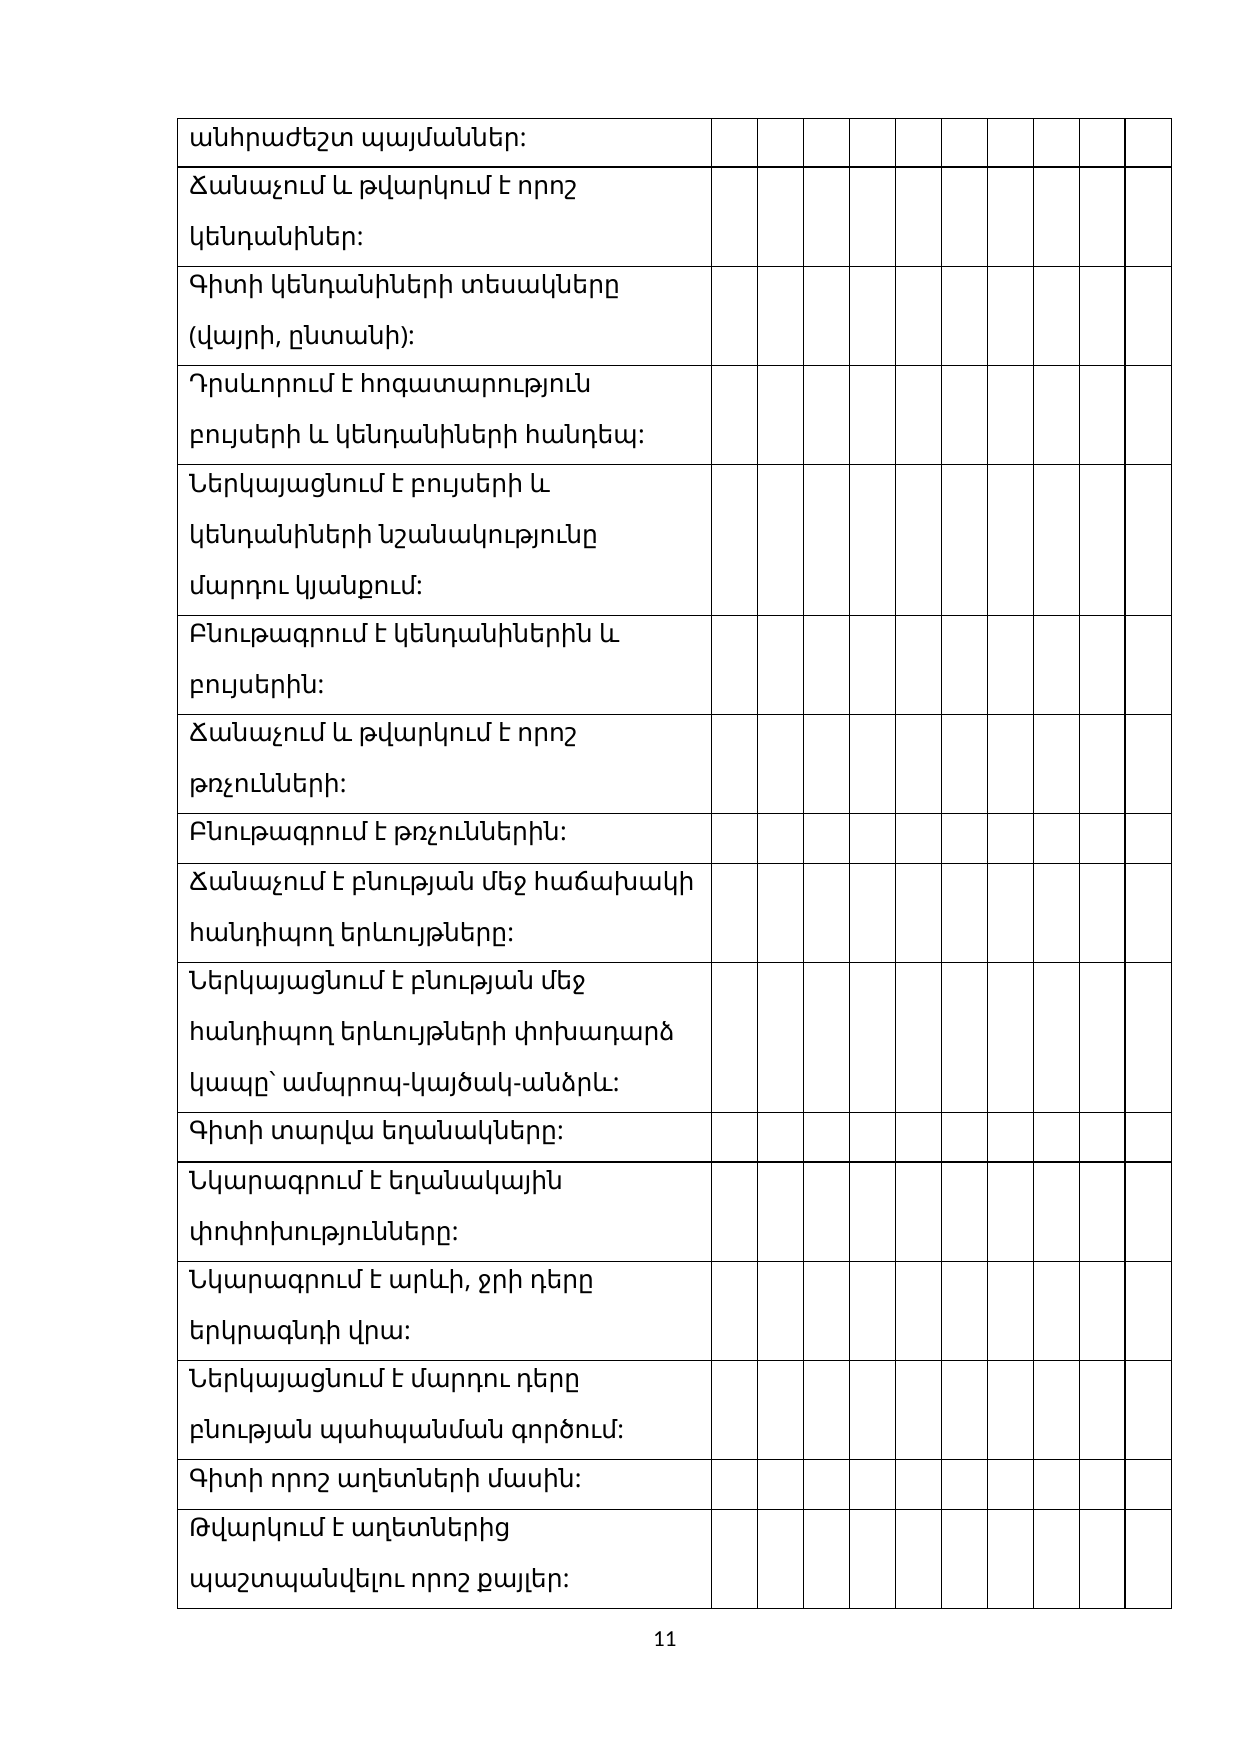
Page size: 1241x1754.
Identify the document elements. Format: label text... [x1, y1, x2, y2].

table_cell [1034, 1361, 1079, 1459]
table_cell [1080, 1510, 1124, 1608]
table_cell [988, 963, 1033, 1112]
table_cell [1034, 1113, 1079, 1161]
table_cell [896, 1262, 941, 1360]
table_cell [988, 616, 1033, 714]
table_cell [1080, 1262, 1124, 1360]
table_cell [758, 1113, 803, 1161]
table_cell [988, 366, 1033, 464]
table_cell [804, 715, 849, 813]
table_cell [1080, 465, 1124, 614]
table_cell [850, 616, 895, 714]
table_cell Նկարագրում է արևի, ջրի դերը երկրագնդի վրա: [178, 1262, 711, 1360]
table_cell [712, 814, 757, 862]
table_cell [1080, 1163, 1124, 1261]
table_cell [988, 1361, 1033, 1459]
table_cell [942, 119, 987, 166]
table_cell Գիտի որոշ աղետների մասին: [178, 1460, 711, 1508]
table_cell [1126, 366, 1171, 464]
table_cell [896, 465, 941, 614]
table_cell [1126, 267, 1171, 365]
table_cell [988, 119, 1033, 166]
table_cell [988, 1510, 1033, 1608]
table_cell [1080, 119, 1124, 166]
table_cell [804, 963, 849, 1112]
table_cell [758, 168, 803, 266]
table_cell [1126, 1460, 1171, 1508]
table_cell [896, 616, 941, 714]
table_cell [1034, 1510, 1079, 1608]
table_cell [758, 1163, 803, 1261]
table_cell [758, 963, 803, 1112]
table_cell Ճանաչում և թվարկում է որոշ կենդանիներ: [178, 168, 711, 266]
table_cell [1126, 465, 1171, 614]
table_cell [1034, 1262, 1079, 1360]
table_cell [850, 963, 895, 1112]
table_cell [988, 715, 1033, 813]
table_cell [896, 366, 941, 464]
table_cell [1126, 814, 1171, 862]
table_cell [758, 119, 803, 166]
table_cell [1126, 864, 1171, 962]
table_cell [850, 366, 895, 464]
table_cell [1126, 168, 1171, 266]
table_cell Բնութագրում է թռչուններին: [178, 814, 711, 862]
table_cell [712, 1510, 757, 1608]
table_cell [1034, 1460, 1079, 1508]
table_cell Ներկայացնում է բույսերի և կենդանիների նշանակությունը մարդու կյանքում: [178, 465, 711, 614]
table_cell [758, 1460, 803, 1508]
table_cell [1080, 814, 1124, 862]
table_cell [1080, 864, 1124, 962]
table_cell [1126, 963, 1171, 1112]
table_cell [850, 119, 895, 166]
table_cell [804, 366, 849, 464]
table_cell [850, 465, 895, 614]
table_cell Ներկայացնում է մարդու դերը բնության պահպանման գործում: [178, 1361, 711, 1459]
table_cell [1080, 715, 1124, 813]
table_cell [896, 168, 941, 266]
table_cell [1080, 1460, 1124, 1508]
table_cell [942, 1510, 987, 1608]
table_cell [896, 864, 941, 962]
table_cell [896, 119, 941, 166]
table_cell [804, 119, 849, 166]
table_cell Գիտի կենդանիների տեսակները (վայրի, ընտանի): [178, 267, 711, 365]
table_cell [804, 616, 849, 714]
table_cell [1034, 465, 1079, 614]
table_cell [804, 1460, 849, 1508]
table_cell [1034, 1163, 1079, 1261]
table_cell [988, 1262, 1033, 1360]
table_cell [850, 1361, 895, 1459]
table_cell Թվարկում է աղետներից պաշտպանվելու որոշ քայլեր: [178, 1510, 711, 1608]
table_cell [804, 864, 849, 962]
table_cell [1126, 616, 1171, 714]
table_cell [1126, 1113, 1171, 1161]
table_cell [850, 1262, 895, 1360]
table_cell [758, 864, 803, 962]
table_cell [758, 465, 803, 614]
table_cell Ճանաչում է բնության մեջ հաճախակի հանդիպող երևույթները: [178, 864, 711, 962]
table_cell [988, 1113, 1033, 1161]
table_cell [850, 864, 895, 962]
table_cell [1126, 1262, 1171, 1360]
table_cell [804, 1113, 849, 1161]
table_cell [896, 715, 941, 813]
table_cell [896, 267, 941, 365]
table_cell [804, 814, 849, 862]
table_cell [850, 1113, 895, 1161]
table_cell [804, 1163, 849, 1261]
table_cell [1034, 616, 1079, 714]
table_cell [1034, 168, 1079, 266]
table_cell [1080, 267, 1124, 365]
table_cell [896, 814, 941, 862]
table_cell [758, 267, 803, 365]
table_cell [758, 814, 803, 862]
table_cell [942, 864, 987, 962]
table_cell [758, 1262, 803, 1360]
table_cell [712, 864, 757, 962]
table_cell [1080, 168, 1124, 266]
table_cell [896, 1113, 941, 1161]
table_cell [942, 366, 987, 464]
table_cell Բնութագրում է կենդանիներին և բույսերին: [178, 616, 711, 714]
table_cell [712, 715, 757, 813]
table_cell [1080, 963, 1124, 1112]
table_cell [712, 465, 757, 614]
table_cell [1080, 1113, 1124, 1161]
table_cell [942, 715, 987, 813]
table_cell [988, 1460, 1033, 1508]
table_cell Ճանաչում և թվարկում է որոշ թռչունների: [178, 715, 711, 813]
table_cell [988, 814, 1033, 862]
table_cell [1034, 119, 1079, 166]
table_cell [988, 465, 1033, 614]
table_cell [712, 366, 757, 464]
table_cell [850, 715, 895, 813]
table_cell [712, 267, 757, 365]
table_cell [896, 963, 941, 1112]
table_cell [1080, 366, 1124, 464]
table_cell [896, 1163, 941, 1261]
table_cell [758, 616, 803, 714]
table_cell [988, 168, 1033, 266]
table_cell [758, 366, 803, 464]
table_cell [942, 1361, 987, 1459]
table_cell [988, 864, 1033, 962]
table_cell [1126, 119, 1171, 166]
table_cell [712, 1113, 757, 1161]
table_cell [712, 616, 757, 714]
table_cell [1034, 366, 1079, 464]
table_cell [942, 814, 987, 862]
table_cell [712, 963, 757, 1112]
table_cell [1034, 267, 1079, 365]
table_cell [850, 1163, 895, 1261]
table_cell [850, 267, 895, 365]
table_cell [850, 1510, 895, 1608]
table_cell Նկարագրում է եղանակային փոփոխությունները: [178, 1163, 711, 1261]
table_cell [850, 168, 895, 266]
table_cell [942, 465, 987, 614]
table_cell [804, 465, 849, 614]
table_cell [804, 1510, 849, 1608]
table_cell [712, 1262, 757, 1360]
table_cell [942, 1460, 987, 1508]
table_cell [896, 1510, 941, 1608]
table_cell [1034, 715, 1079, 813]
table_cell [712, 1163, 757, 1261]
table_cell [1126, 1163, 1171, 1261]
table_cell [988, 1163, 1033, 1261]
table_cell [1126, 715, 1171, 813]
table_cell [712, 1361, 757, 1459]
table_cell [942, 616, 987, 714]
table_cell [942, 267, 987, 365]
table_cell [1080, 1361, 1124, 1459]
table_cell [758, 715, 803, 813]
table_cell [804, 168, 849, 266]
table_cell [942, 1262, 987, 1360]
table_cell [712, 1460, 757, 1508]
table_cell [758, 1361, 803, 1459]
table_cell [804, 267, 849, 365]
table_cell [712, 168, 757, 266]
table_cell [850, 1460, 895, 1508]
table_cell [804, 1262, 849, 1360]
table_cell [1034, 814, 1079, 862]
table_cell [1034, 864, 1079, 962]
table_cell [758, 1510, 803, 1608]
table_cell [1034, 963, 1079, 1112]
table_cell [896, 1460, 941, 1508]
table_cell [988, 267, 1033, 365]
table_cell Դրսևորում է հոգատարություն բույսերի և կենդանիների հանդեպ: [178, 366, 711, 464]
table_cell Գիտի տարվա եղանակները: [178, 1113, 711, 1161]
table_cell [942, 168, 987, 266]
table_cell [1126, 1510, 1171, 1608]
table_cell [712, 119, 757, 166]
table_cell [942, 1113, 987, 1161]
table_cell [178, 119, 711, 166]
table_cell [804, 1361, 849, 1459]
table_cell [1126, 1361, 1171, 1459]
table_cell [1080, 616, 1124, 714]
table_cell [942, 1163, 987, 1261]
table_cell Ներկայացնում է բնության մեջ հանդիպող երևույթների փոխադարձ կապը՝ ամպրոպ-կայծակ-անձրև: [178, 963, 711, 1112]
table_cell [896, 1361, 941, 1459]
table_cell [850, 814, 895, 862]
table_cell [942, 963, 987, 1112]
